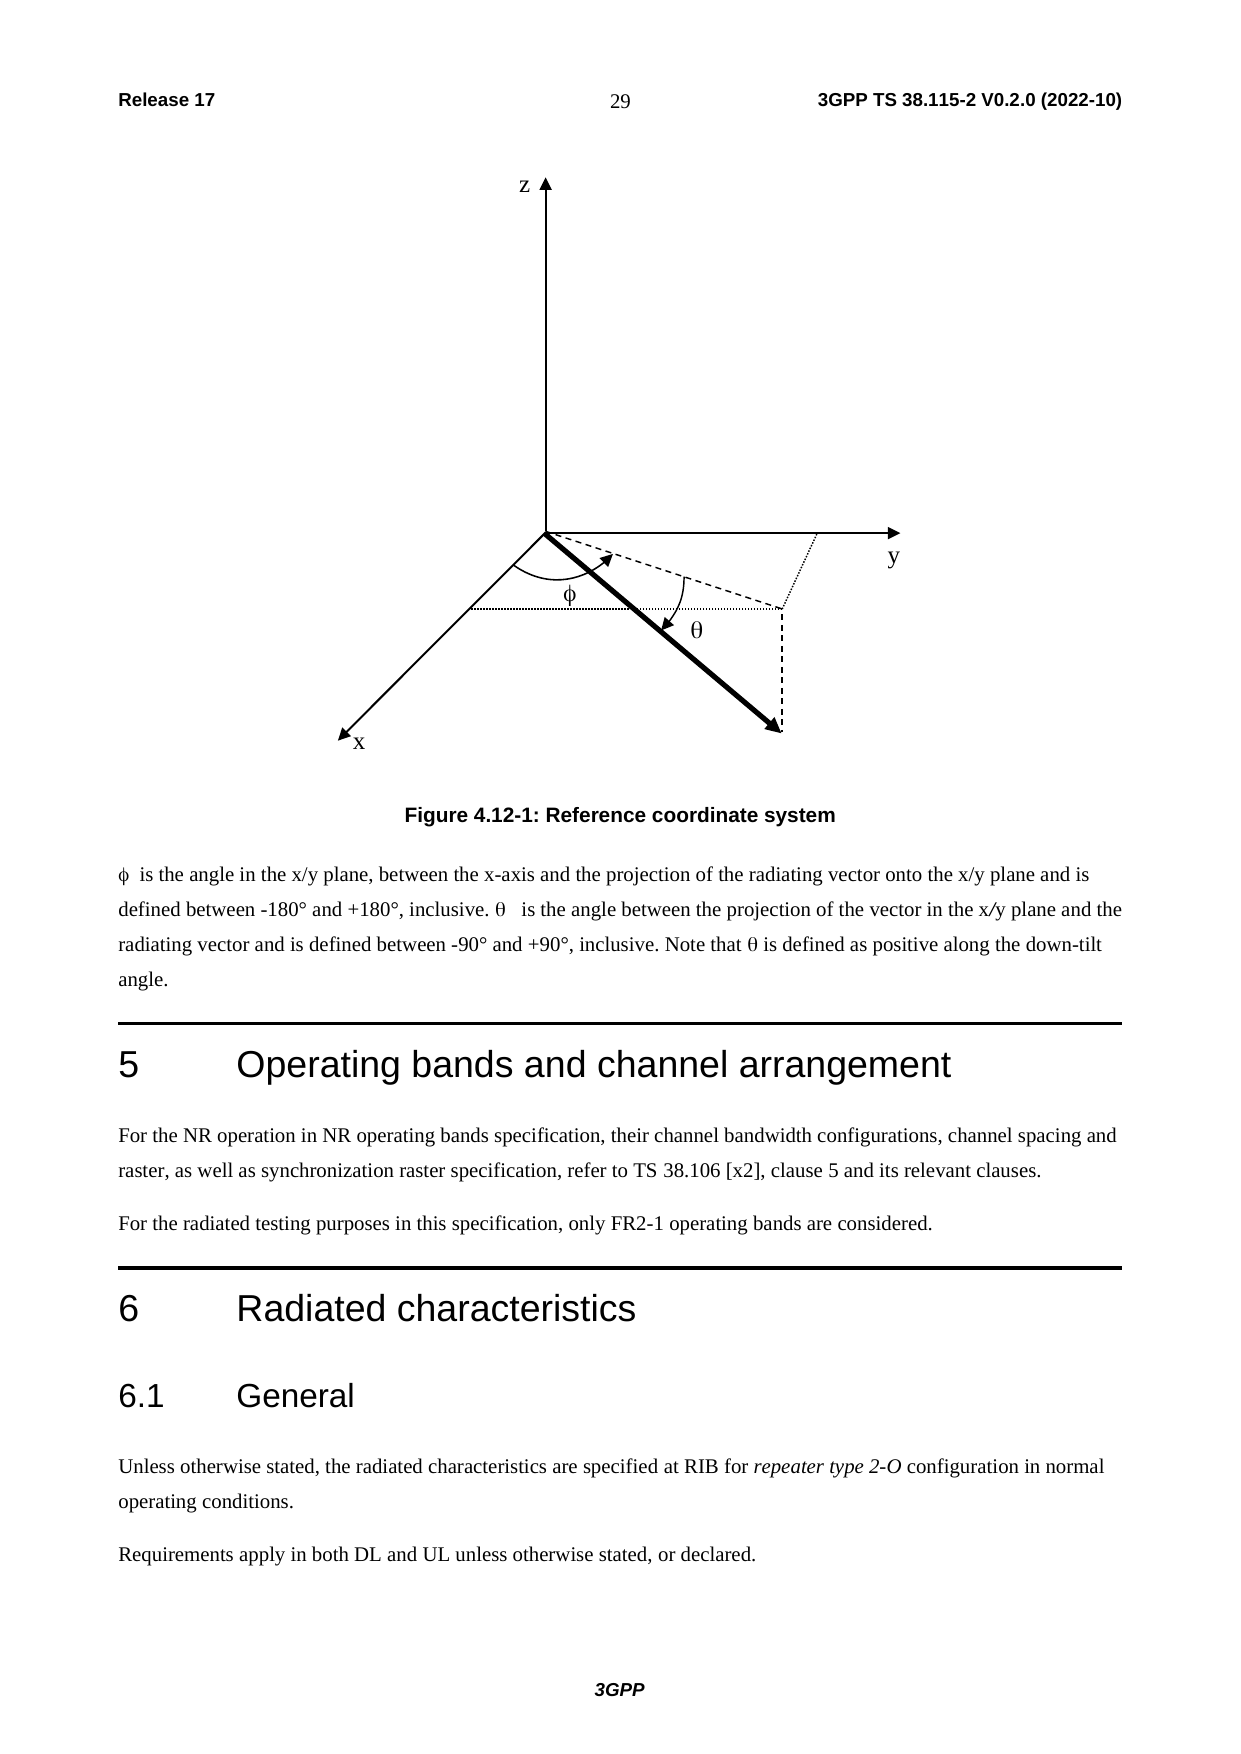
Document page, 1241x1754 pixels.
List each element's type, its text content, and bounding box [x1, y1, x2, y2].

text For the NR operation in NR operating bands specification, their channel bandwidth configurations, channel spacing and raster, as well as synchronization raster specification, refer to TS 38.106 [], clause 5 and its relevant clauses. [118, 1119, 1122, 1186]
text For the radiated testing purposes in this specification, only FR2-1 operating bands are considered. [118, 1207, 1122, 1239]
text is the angle in the x/y plane, between the x-axis and the projection of the radiating vector onto the x/y plane and is defined between -180° and +180°, inclusive.  is the angle between the projection of the vector in the x/y plane and the radiating vector and is defined between -90° and +90°, inclusive. Note that  is defined as positive along the down-tilt angle. [118, 858, 1122, 995]
subtitle 6 Radiated characteristics [118, 1270, 1122, 1341]
subtitle 5 Operating bands and channel arrangement [118, 1025, 1122, 1097]
text Figure 4.12-1: Reference coordinate system [118, 798, 1122, 831]
subtitle 6.1 General [118, 1363, 1122, 1428]
